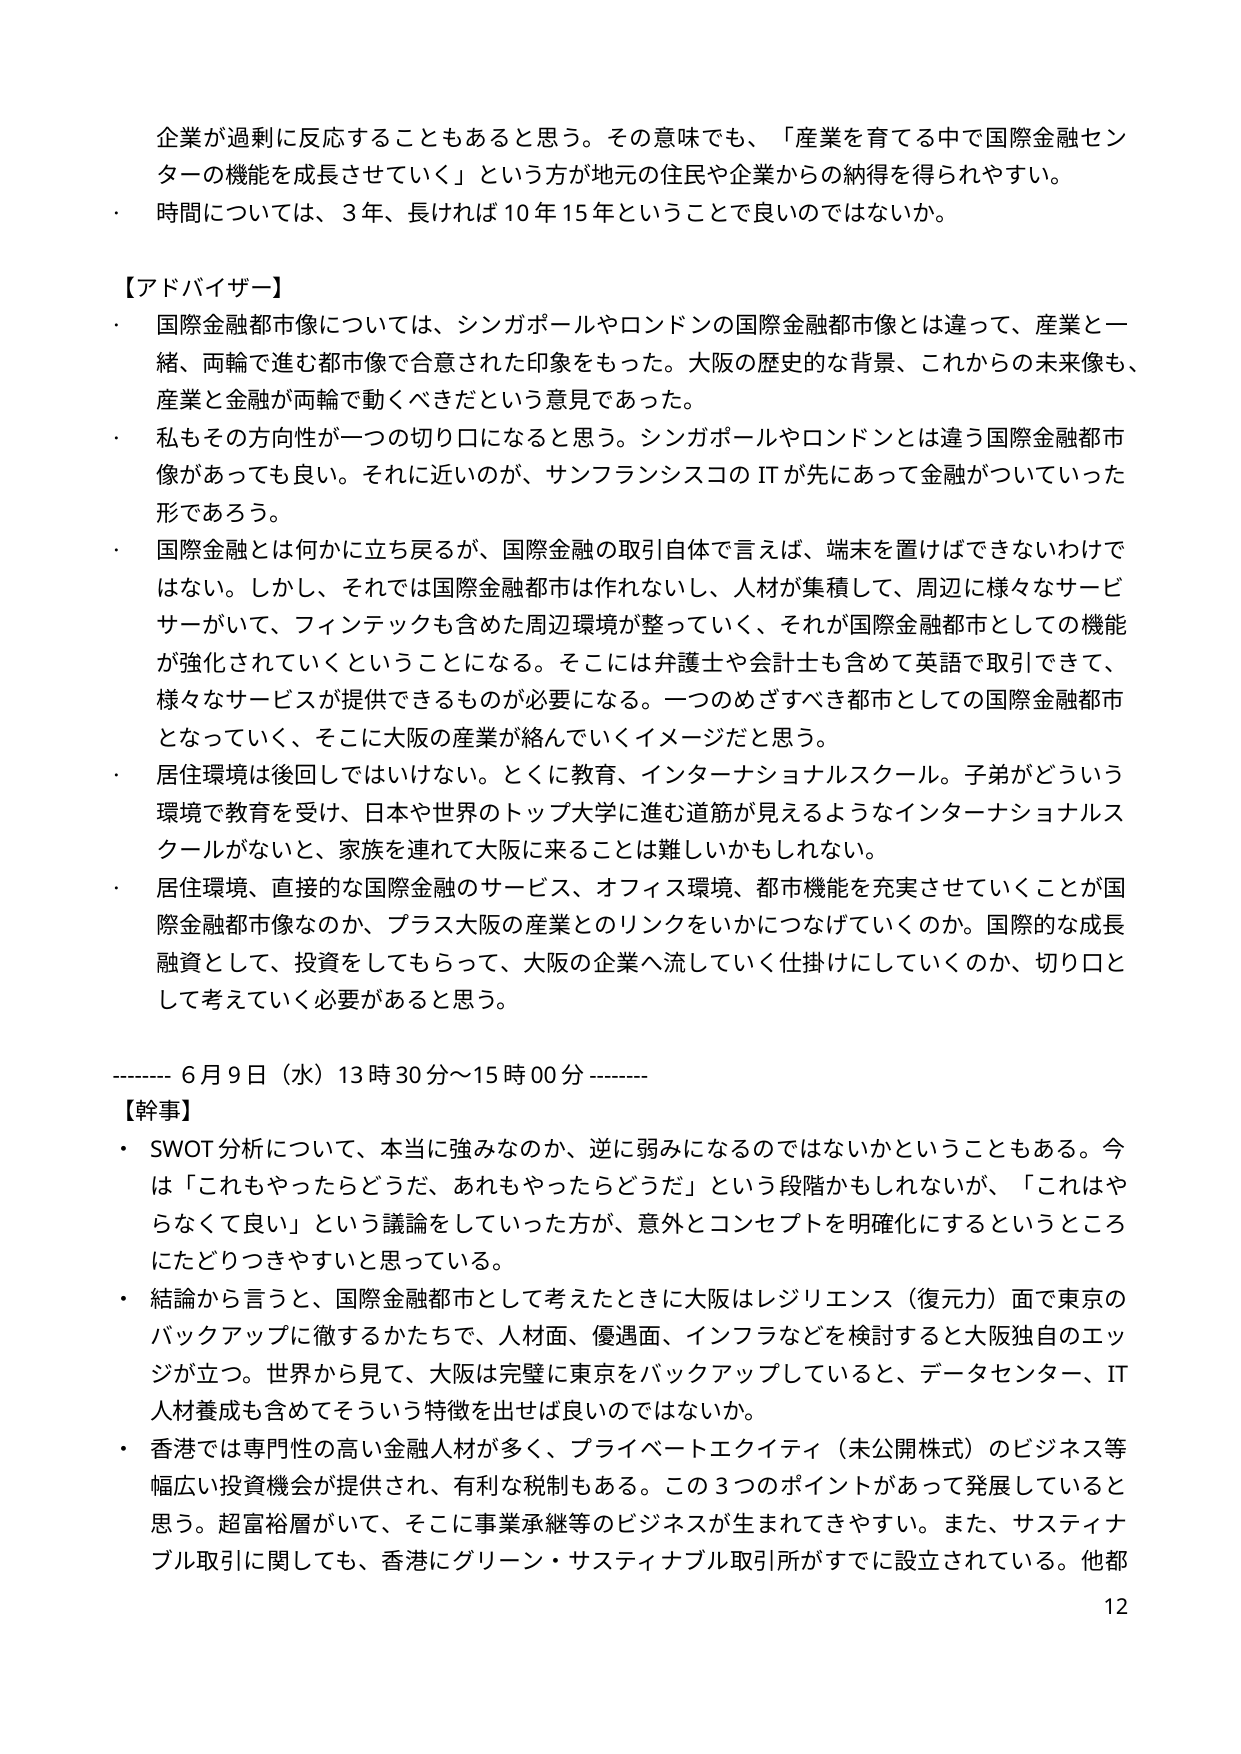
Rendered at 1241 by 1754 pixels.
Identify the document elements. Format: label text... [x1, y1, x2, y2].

list 結論から言うと、国際金融都市として考えたときに大阪はレジリエンス（復元力）面で東京のバックアップに徹するかたちで、人材面、優遇面、インフラなどを検討すると大阪独自のエッジが立つ。世界から見て、大阪は完璧に東京をバックアップしていると、データセンター、IT人材養成も含めてそういう特徴を出せば良いのではないか。 [112, 1278, 1128, 1428]
list 国際金融都市像については、シンガポールやロンドンの国際金融都市像とは違って、産業と一緒、両輪で進む都市像で合意された印象をもった。大阪の歴史的な背景、これからの未来像も、産業と金融が両輪で動くべきだという意見であった。 [112, 303, 1128, 416]
text -------- ６月9日（水）13時30分～15時00分 -------- [112, 1053, 1128, 1091]
list 時間については、３年、長ければ10年15年ということで良いのではないか。 [112, 191, 1128, 228]
list 私もその方向性が一つの切り口になると思う。シンガポールやロンドンとは違う国際金融都市像があっても良い。それに近いのが、サンフランシスコのITが先にあって金融がついていった形であろう。 [112, 416, 1128, 528]
text 【アドバイザー】 [112, 266, 1128, 303]
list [112, 116, 1128, 191]
list 居住環境、直接的な国際金融のサービス、オフィス環境、都市機能を充実させていくことが国際金融都市像なのか、プラス大阪の産業とのリンクをいかにつなげていくのか。国際的な成長融資として、投資をしてもらって、大阪の企業へ流していく仕掛けにしていくのか、切り口として考えていく必要があると思う。 [112, 866, 1128, 1016]
list SWOT分析について、本当に強みなのか、逆に弱みになるのではないかということもある。今は「これもやったらどうだ、あれもやったらどうだ」という段階かもしれないが、「これはやらなくて良い」という議論をしていった方が、意外とコンセプトを明確化にするというところにたどりつきやすいと思っている。 [112, 1128, 1128, 1278]
list 居住環境は後回しではいけない。とくに教育、インターナショナルスクール。子弟がどういう環境で教育を受け、日本や世界のトップ大学に進む道筋が見えるようなインターナショナルスクールがないと、家族を連れて大阪に来ることは難しいかもしれない。 [112, 753, 1128, 866]
list 国際金融とは何かに立ち戻るが、国際金融の取引自体で言えば、端末を置けばできないわけではない。しかし、それでは国際金融都市は作れないし、人材が集積して、周辺に様々なサービサーがいて、フィンテックも含めた周辺環境が整っていく、それが国際金融都市としての機能が強化されていくということになる。そこには弁護士や会計士も含めて英語で取引できて、様々なサービスが提供できるものが必要になる。一つのめざすべき都市としての国際金融都市となっていく、そこに大阪の産業が絡んでいくイメージだと思う。 [112, 528, 1128, 753]
text 【幹事】 [112, 1091, 1128, 1128]
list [112, 1428, 1128, 1578]
